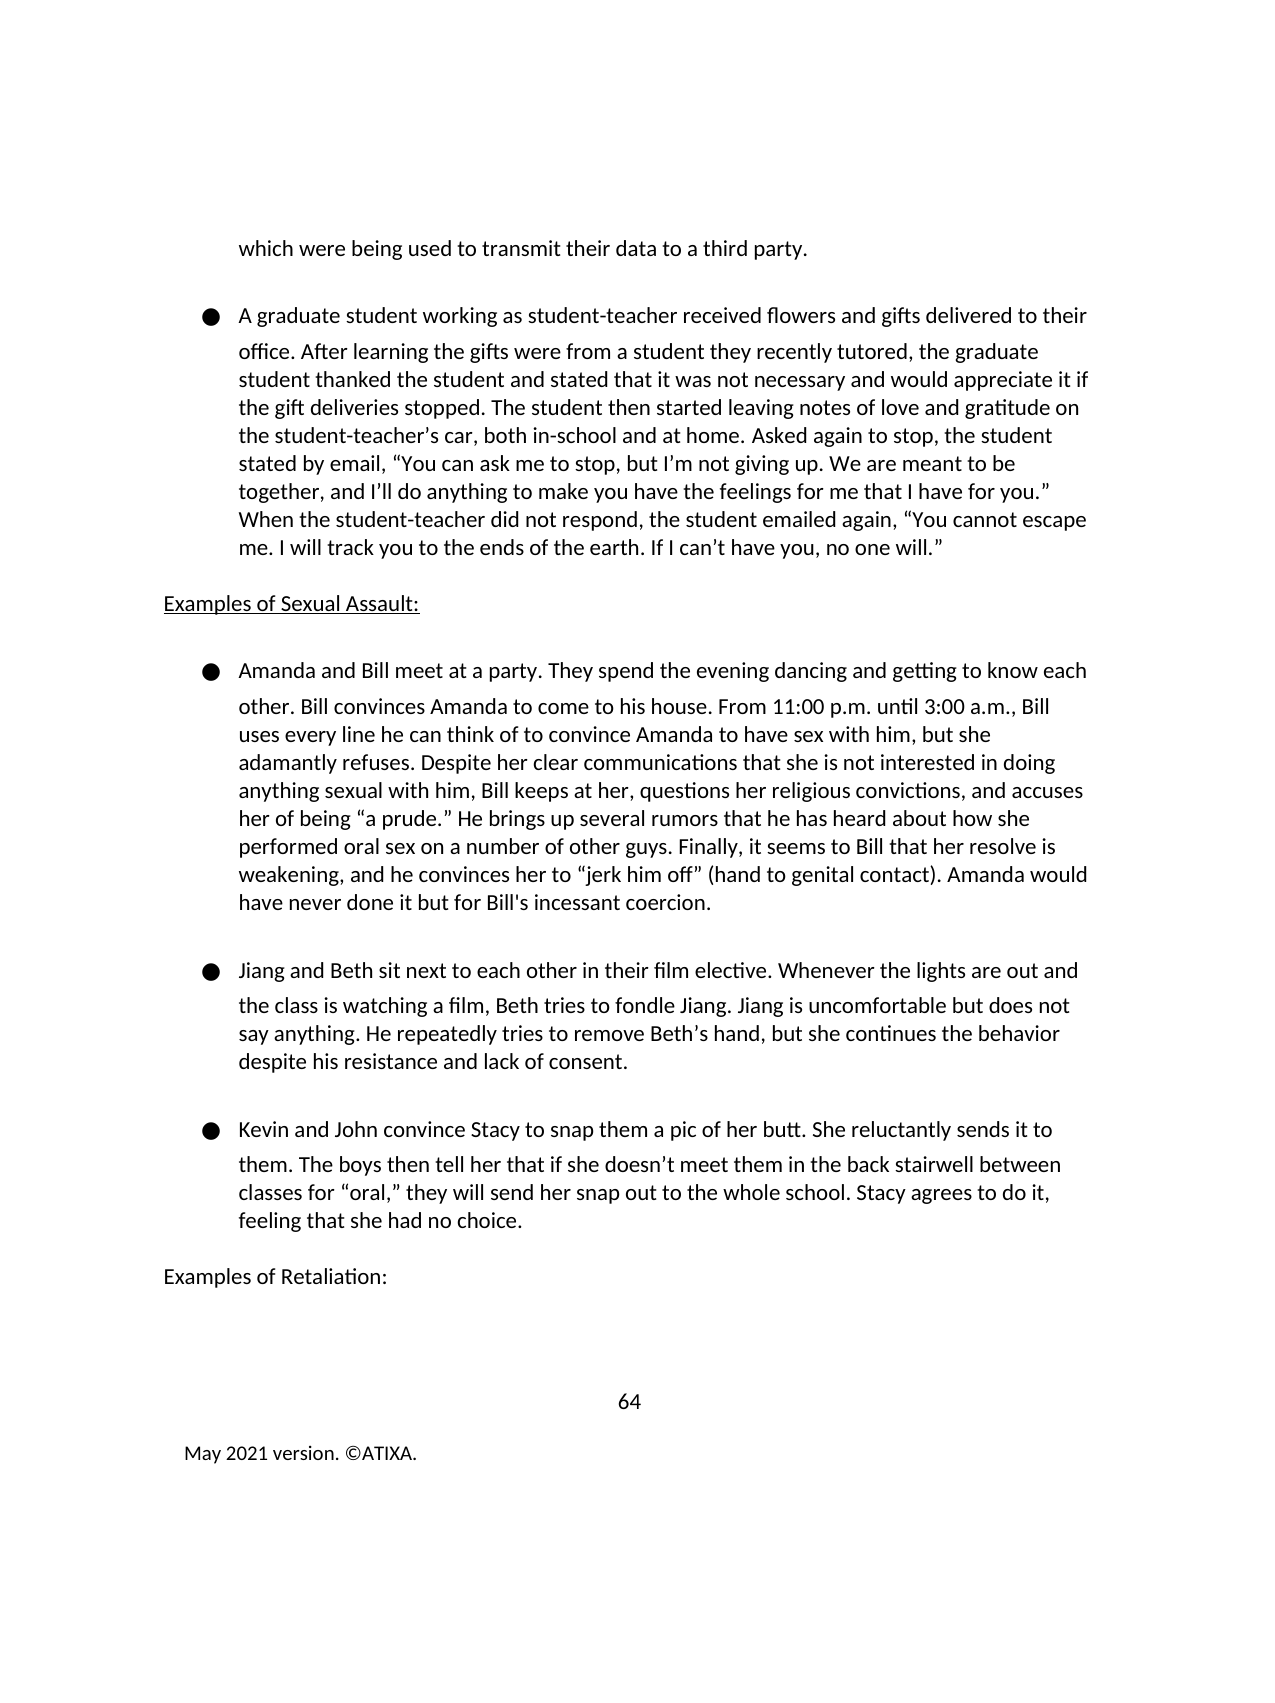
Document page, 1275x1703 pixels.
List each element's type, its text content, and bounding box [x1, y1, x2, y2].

text Examples of Retaliation: [163, 1262, 1095, 1290]
list Amanda and Bill meet at a party. They spend the evening dancing and getting to know each other. Bill convinces Amanda to come to his house. From 11:00 p.m. until 3:00 a.m., Bill uses every line he can think of to convince Amanda to have sex with him, but she adamantly refuses. Despite her clear communications that she is not interested in doing anything sexual with him, Bill keeps at her, questions her religious convictions, and accuses her of being “a prude.” He brings up several rumors that he has heard about how she performed oral sex on a number of other guys. Finally, it seems to Bill that her resolve is weakening, and he convinces her to “jerk him off” (hand to genital contact). Amanda would have never done it but for Bill's incessant coercion. [201, 645, 1095, 916]
list A graduate student working as student-teacher received flowers and gifts delivered to their office. After learning the gifts were from a student they recently tutored, the graduate student thanked the student and stated that it was not necessary and would appreciate it if the gift deliveries stopped. The student then started leaving notes of love and gratitude on the student-teacher’s car, both in-school and at home. Asked again to stop, the student stated by email, “You can ask me to stop, but I’m not giving up. We are meant to be together, and I’ll do anything to make you have the feelings for me that I have for you.” When the student-teacher did not respond, the student emailed again, “You cannot escape me. I will track you to the ends of the earth. If I can’t have you, no one will.” [201, 290, 1095, 561]
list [201, 234, 1095, 262]
text Examples of Sexual Assault: [163, 589, 1095, 617]
list Jiang and Beth sit next to each other in their film elective. Whenever the lights are out and the class is watching a film, Beth tries to fondle Jiang. Jiang is uncomfortable but does not say anything. He repeatedly tries to remove Beth’s hand, but she continues the behavior despite his resistance and lack of consent. [201, 944, 1095, 1075]
list Kevin and John convince Stacy to snap them a pic of her butt. She reluctantly sends it to them. The boys then tell her that if she doesn’t meet them in the back stairwell between classes for “oral,” they will send her snap out to the whole school. Stacy agrees to do it, feeling that she had no choice. [201, 1103, 1095, 1234]
